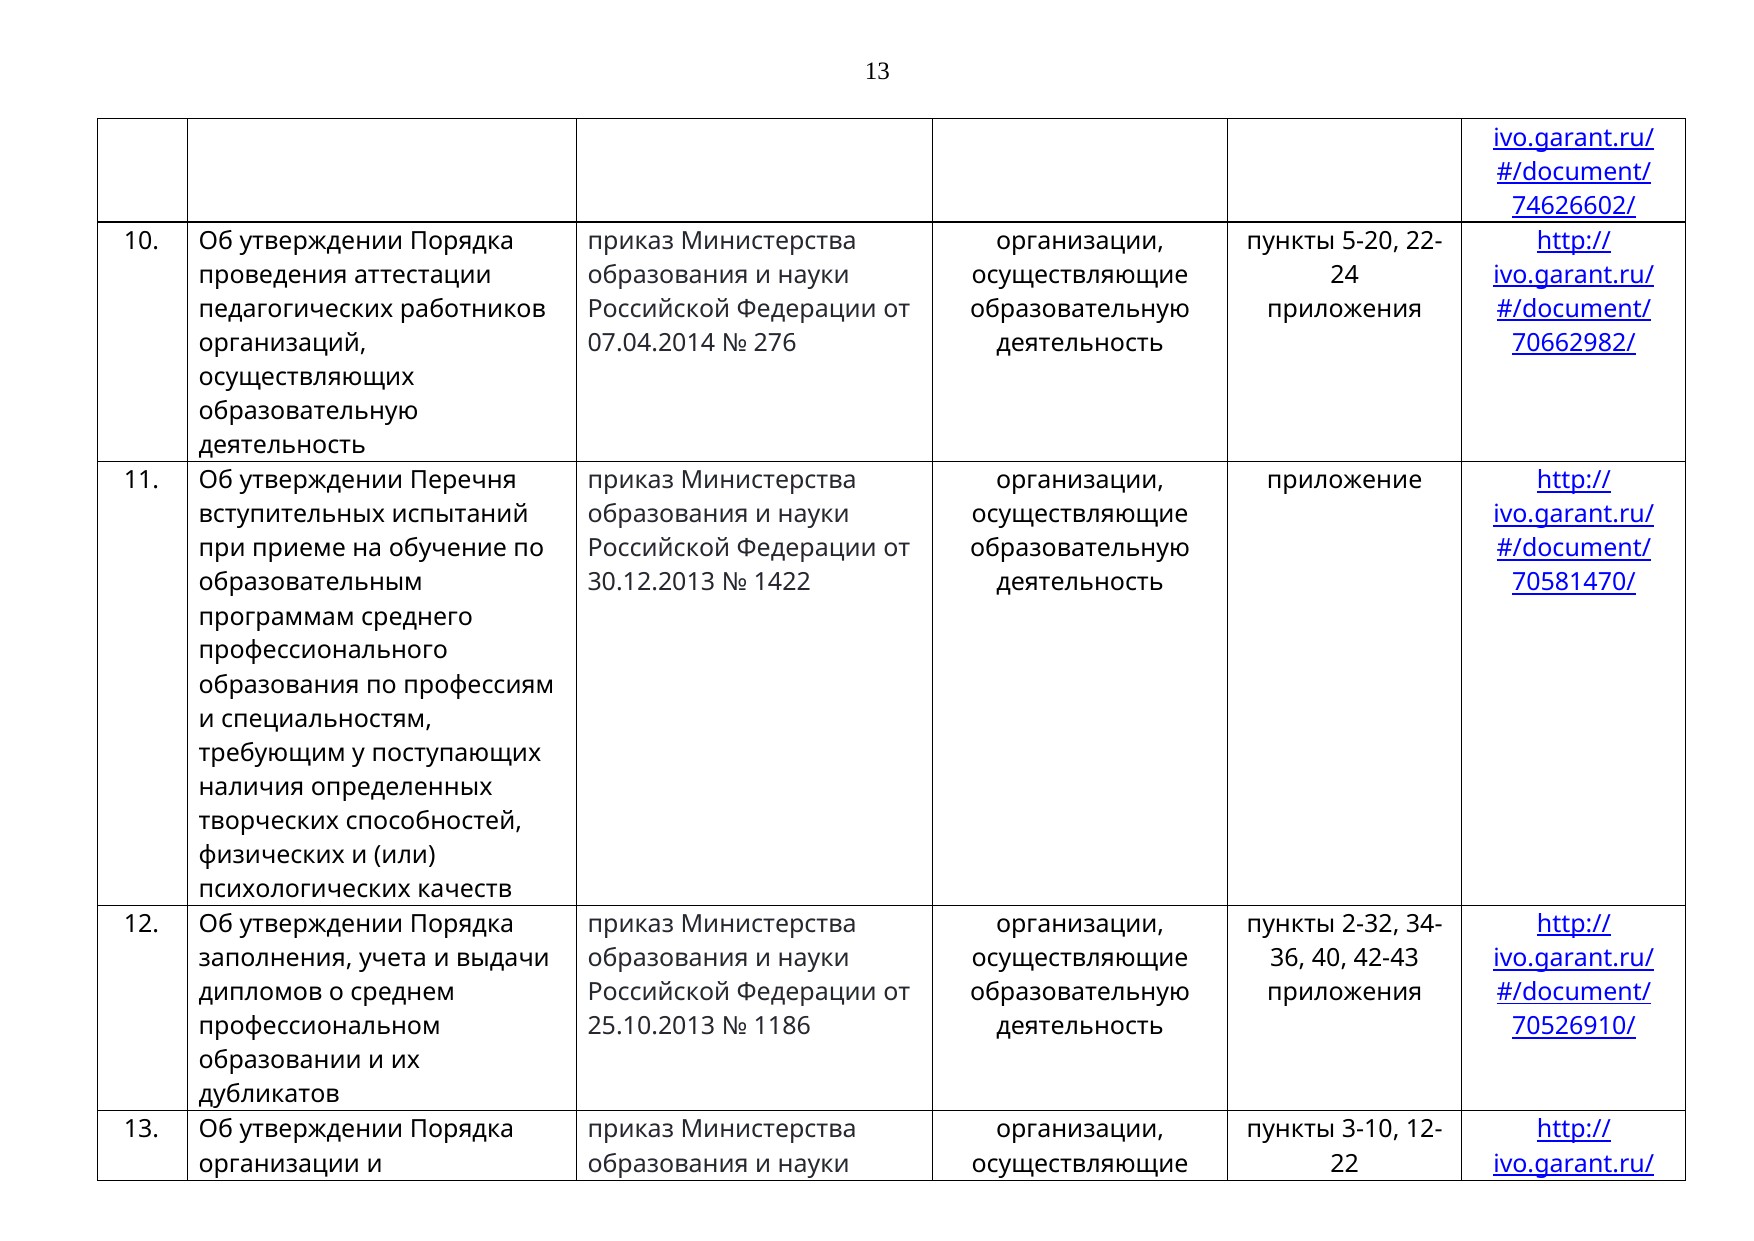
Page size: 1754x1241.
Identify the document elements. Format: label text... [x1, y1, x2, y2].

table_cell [933, 1111, 1227, 1180]
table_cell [188, 119, 576, 221]
table_cell Об утверждении Перечня вступительных испытаний при приеме на обучение по образовательным программам среднего профессионального образования по профессиям и специальностям, требующим у поступающих наличия определенных творческих способностей, физических и (или) психологических качеств [188, 462, 576, 905]
table_cell организации, осуществляющие образовательную деятельность [933, 462, 1227, 905]
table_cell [1462, 1111, 1685, 1180]
table_cell организации, осуществляющие образовательную деятельность [933, 906, 1227, 1110]
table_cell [1462, 119, 1685, 221]
table_cell http://ivo.garant.ru/#/document/70662982/ [1462, 223, 1685, 461]
table_cell Об утверждении Порядка заполнения, учета и выдачи дипломов о среднем профессиональном образовании и их дубликатов [188, 906, 576, 1110]
table_cell [98, 462, 187, 905]
table_cell приказ Министерства образования и науки Российской Федерации от 07.04.2014 № 276 [577, 223, 932, 461]
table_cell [577, 119, 932, 221]
table_cell [98, 119, 187, 221]
table_cell приказ Министерства образования и науки Российской Федерации от 25.10.2013 № 1186 [577, 906, 932, 1110]
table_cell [188, 1111, 576, 1180]
table_cell [98, 1111, 187, 1180]
table_cell пункты 3-10, 12-22 [1228, 1111, 1461, 1180]
table_cell [98, 906, 187, 1110]
table_cell пункты 5-20, 22-24 приложения [1228, 223, 1461, 461]
table_cell приложение [1228, 462, 1461, 905]
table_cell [577, 1111, 932, 1180]
table_cell http://ivo.garant.ru/#/document/70581470/ [1462, 462, 1685, 905]
table_cell приказ Министерства образования и науки Российской Федерации от 30.12.2013 № 1422 [577, 462, 932, 905]
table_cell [933, 119, 1227, 221]
table_cell [98, 223, 187, 461]
table_cell http://ivo.garant.ru/#/document/70526910/ [1462, 906, 1685, 1110]
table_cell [1228, 119, 1461, 221]
table_cell пункты 2-32, 34-36, 40, 42-43 приложения [1228, 906, 1461, 1110]
table_cell организации, осуществляющие образовательную деятельность [933, 223, 1227, 461]
table_cell Об утверждении Порядка проведения аттестации педагогических работников организаций, осуществляющих образовательную деятельность [188, 223, 576, 461]
